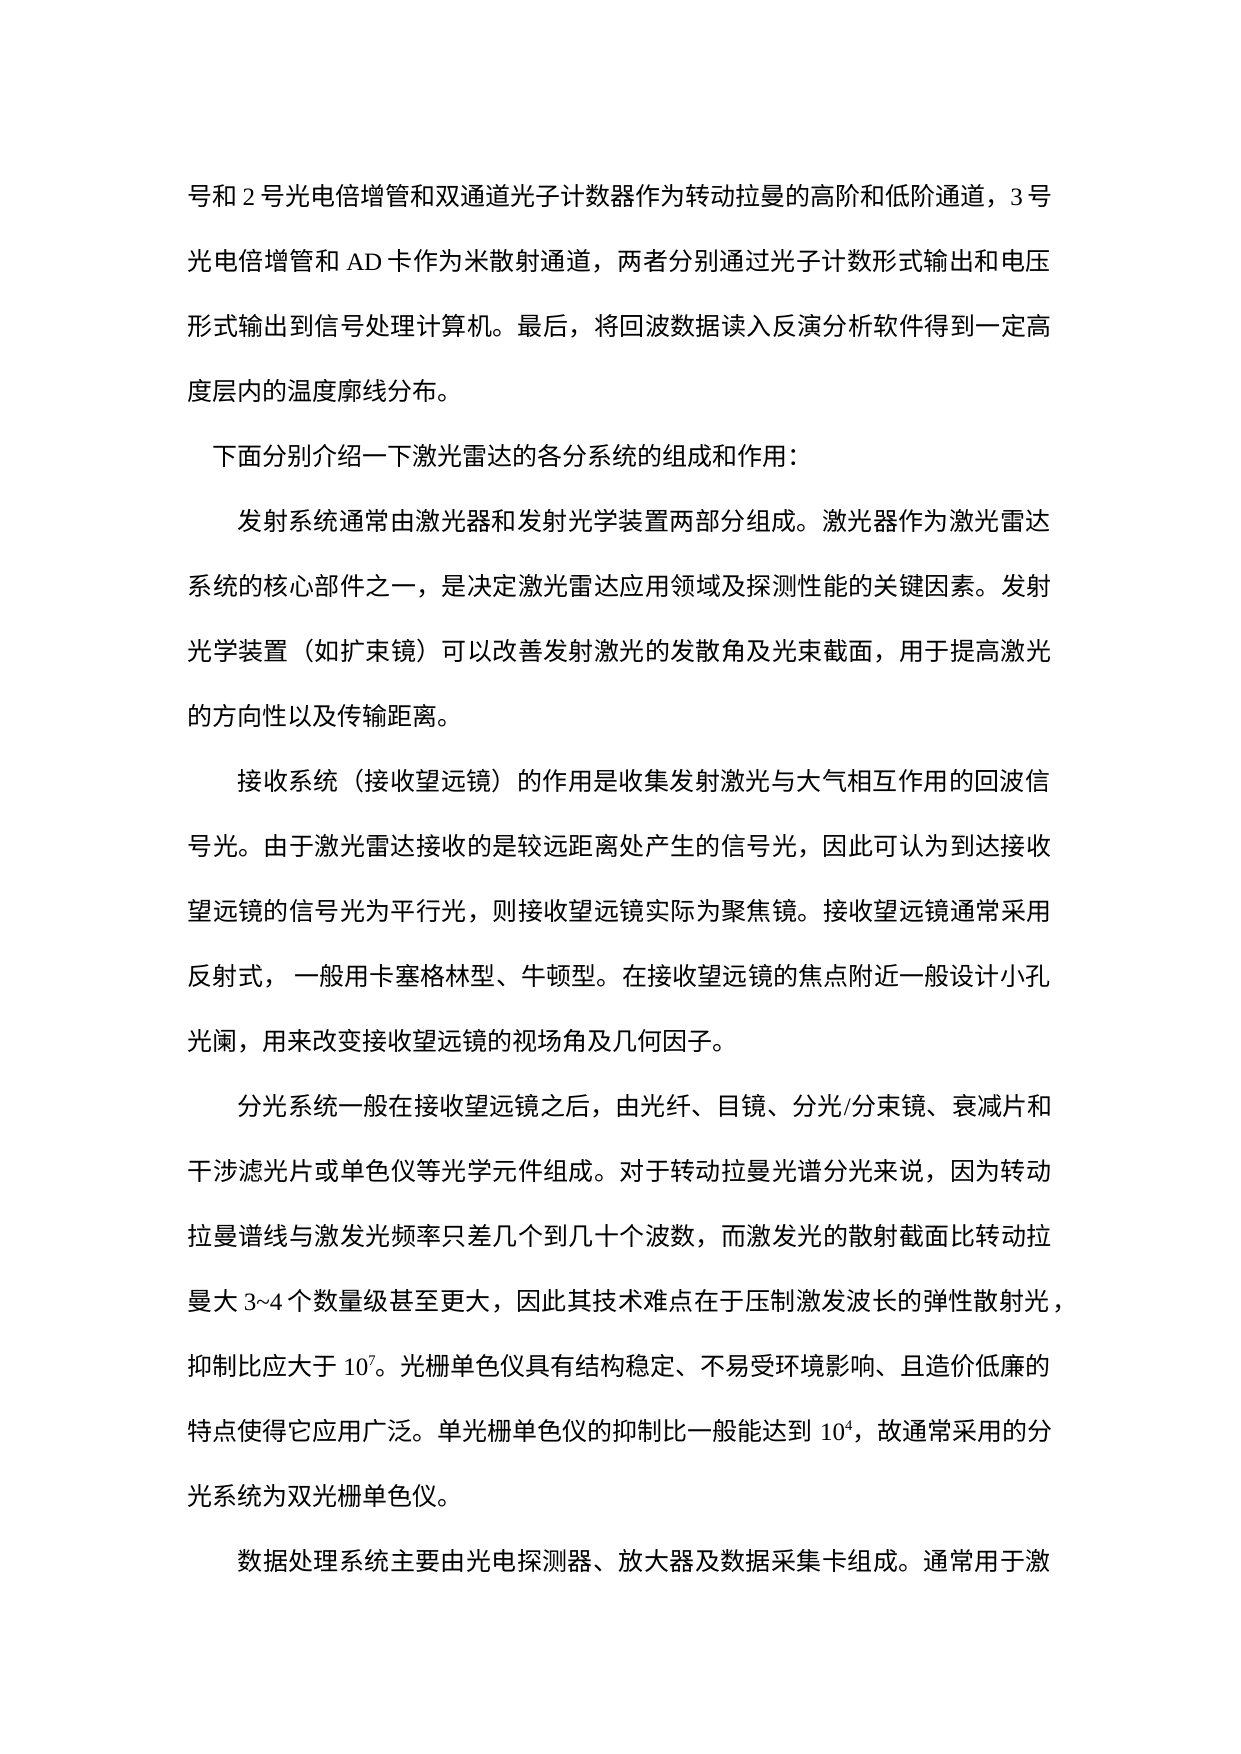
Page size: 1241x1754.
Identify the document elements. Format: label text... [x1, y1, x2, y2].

text 接收系统（接收望远镜）的作用是收集发射激光与大气相互作用的回波信号光。由于激光雷达接收的是较远距离处产生的信号光，因此可认为到达接收望远镜的信号光为平行光，则接收望远镜实际为聚焦镜。接收望远镜通常采用反射式， 一般用卡塞格林型、牛顿型。在接收望远镜的焦点附近一般设计小孔光阑，用来改变接收望远镜的视场角及几何因子。 [187, 747, 1053, 1072]
text 下面分别介绍一下激光雷达的各分系统的组成和作用： [187, 422, 1053, 487]
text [187, 162, 1053, 422]
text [187, 1527, 1053, 1592]
text 发射系统通常由激光器和发射光学装置两部分组成。激光器作为激光雷达系统的核心部件之一，是决定激光雷达应用领域及探测性能的关键因素。发射光学装置（如扩束镜）可以改善发射激光的发散角及光束截面，用于提高激光的方向性以及传输距离。 [187, 487, 1053, 747]
text 分光系统一般在接收望远镜之后，由光纤、目镜、分光/分束镜、衰减片和干涉滤光片或单色仪等光学元件组成。对于转动拉曼光谱分光来说，因为转动拉曼谱线与激发光频率只差几个到几十个波数，而激发光的散射截面比转动拉曼大3~4个数量级甚至更大，因此其技术难点在于压制激发波长的弹性散射光，抑制比应大于107。光栅单色仪具有结构稳定、不易受环境影响、且造价低廉的特点使得它应用广泛。单光栅单色仪的抑制比一般能达到104，故通常采用的分光系统为双光栅单色仪。 [187, 1072, 1053, 1527]
